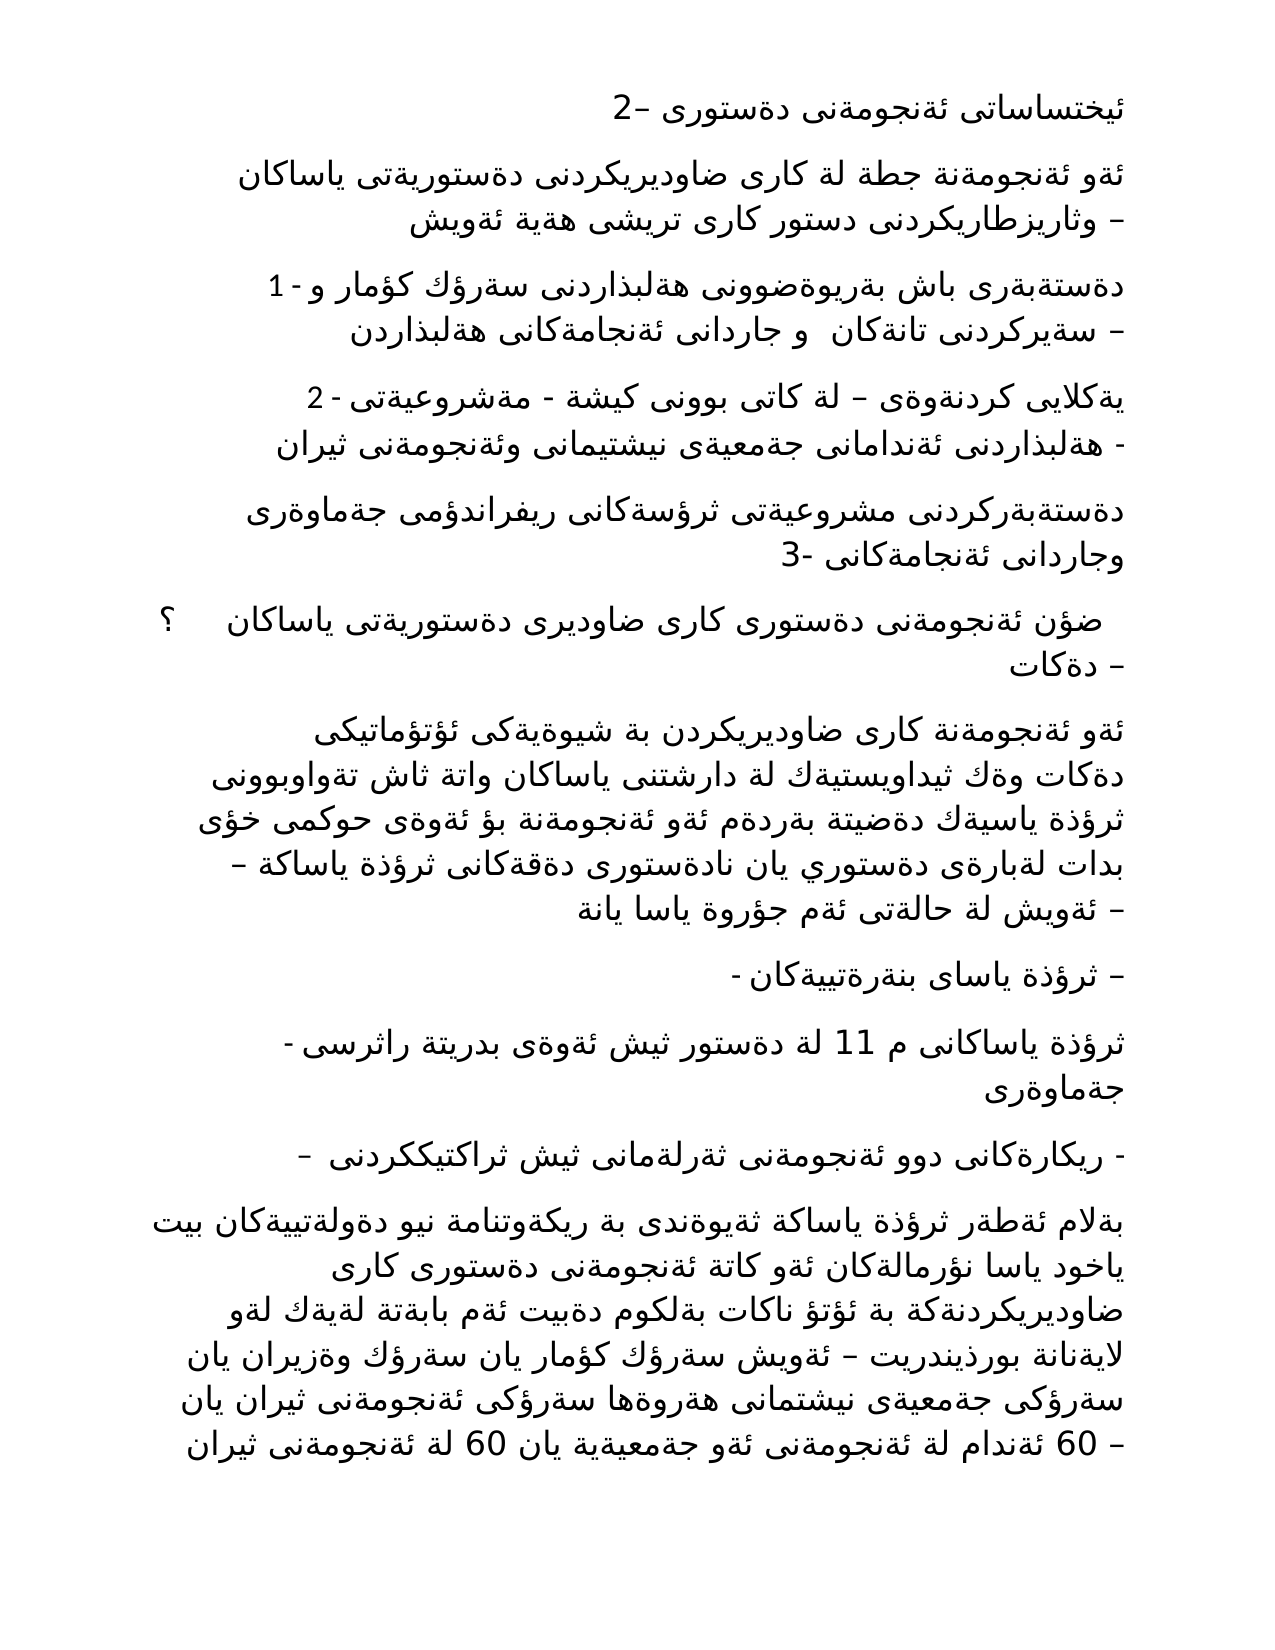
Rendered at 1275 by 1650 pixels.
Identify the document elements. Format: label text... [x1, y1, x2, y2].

text ئيختساساتى ئةنجومةنى دةستورى –2 [150, 89, 1125, 127]
text - ثرؤذة ياساى بنةرةتييةكان – [150, 954, 1125, 995]
text - ثرؤذة ياساكانى م 11 لة دةستور ثيش ئةوةى بدريتة راثرسى جةماوةرى [150, 1022, 1125, 1107]
text دةستةبةركردنى مشروعيةتى ثرؤسةكانى ريفراندؤمى جةماوةرى وجاردانى ئةنجامةكانى -3 [150, 491, 1125, 574]
text ئةو ئةنجومةنة جطة لة كارى ضاوديريكردنى دةستوريةتى ياساكان وثاريزطاريكردنى دستور كارى تريشى هةية ئةويش – [150, 154, 1125, 238]
text ؟ ضؤن ئةنجومةنى دةستورى كارى ضاوديرى دةستوريةتى ياساكان دةكات – [150, 601, 1125, 684]
text بةلام ئةطةر ثرؤذة ياساكة ثةيوةندى بة ريكةوتنامة نيو دةولةتييةكان بيت ياخود ياسا نؤرمالةكان ئةو كاتة ئةنجومةنى دةستورى كارى ضاوديريكردنةكة بة ئؤتؤ ناكات بةلكوم دةبيت ئةم بابةتة لةيةك لةو لايةنانة بورذيندريت – ئةويش سةرؤك كؤمار يان سةرؤك وةزيران يان سةرؤكى جةمعيةى نيشتمانى هةروةها سةرؤكى ئةنجومةنى ثيران يان 60 ئةندام لة ئةنجومةنى ئةو جةمعيةية يان 60 لة ئةنجومةنى ثيران – [150, 1201, 1125, 1463]
text 1 - دةستةبةرى باش بةريوةضوونى هةلبذاردنى سةرؤك كؤمار و سةيركردنى تانةكان و جاردانى ئةنجامةكانى هةلبذاردن – [150, 264, 1125, 350]
text ئةو ئةنجومةنة كارى ضاوديريكردن بة شيوةيةكى ئؤتؤماتيكى دةكات وةك ثيداويستيةك لة دارشتنى ياساكان واتة ثاش تةواوبوونى ثرؤذة ياسيةك دةضيتة بةردةم ئةو ئةنجومةنة بؤ ئةوةى حوكمى خؤى بدات لةبارةى دةستوري يان نادةستورى دةقةكانى ثرؤذة ياساكة – ئةويش لة حالةتى ئةم جؤروة ياسا يانة – [150, 711, 1125, 928]
text 2 - يةكلايى كردنةوةى – لة كاتى بوونى كيشة - مةشروعيةتى هةلبذاردنى ئةندامانى جةمعيةى نيشتيمانى وئةنجومةنى ثيران - [150, 376, 1125, 464]
text – ريكارةكانى دوو ئةنجومةنى ثةرلةمانى ثيش ثراكتيككردنى - [150, 1134, 1125, 1174]
